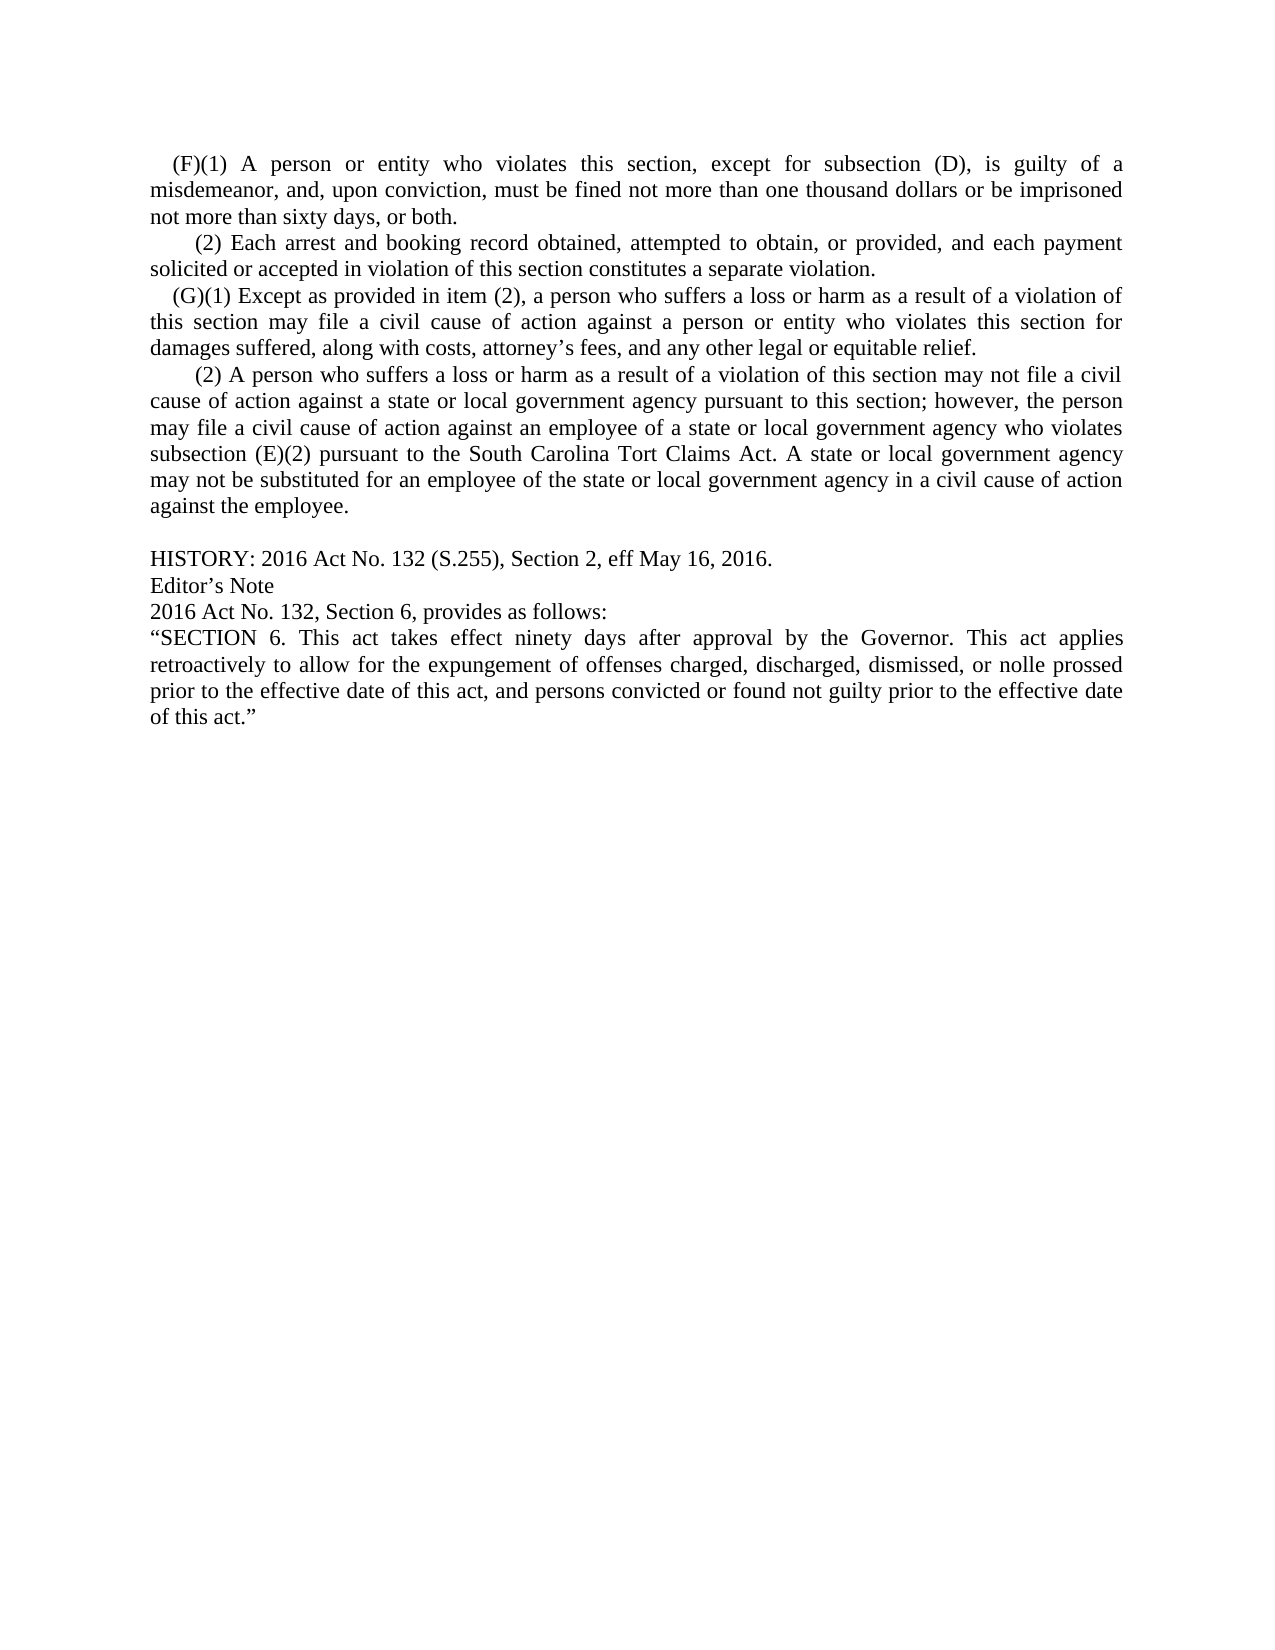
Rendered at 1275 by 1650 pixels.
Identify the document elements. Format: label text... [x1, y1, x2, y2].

text 2016 Act No. 132, Section 6, provides as follows: [150, 598, 1125, 624]
text (F)(1) A person or entity who violates this section, except for subsection (D), is guilty of a misdemeanor, and, upon conviction, must be fined not more than one thousand dollars or be imprisoned not more than sixty days, or both. [150, 150, 1125, 229]
text (2) A person who suffers a loss or harm as a result of a violation of this section may not file a civil cause of action against a state or local government agency pursuant to this section; however, the person may file a civil cause of action against an employee of a state or local government agency who violates subsection (E)(2) pursuant to the South Carolina Tort Claims Act. A state or local government agency may not be substituted for an employee of the state or local government agency in a civil cause of action against the employee. [150, 361, 1125, 519]
text (2) Each arrest and booking record obtained, attempted to obtain, or provided, and each payment solicited or accepted in violation of this section constitutes a separate violation. [150, 229, 1125, 282]
text Editor’s Note [150, 572, 1125, 598]
text (G)(1) Except as provided in item (2), a person who suffers a loss or harm as a result of a violation of this section may file a civil cause of action against a person or entity who violates this section for damages suffered, along with costs, attorney’s fees, and any other legal or equitable relief. [150, 282, 1125, 361]
text “SECTION 6. This act takes effect ninety days after approval by the Governor. This act applies retroactively to allow for the expungement of offenses charged, discharged, dismissed, or nolle prossed prior to the effective date of this act, and persons convicted or found not guilty prior to the effective date of this act.” [150, 624, 1125, 730]
text HISTORY: 2016 Act No. 132 (S.255), Section 2, eff May 16, 2016. [150, 545, 1125, 572]
